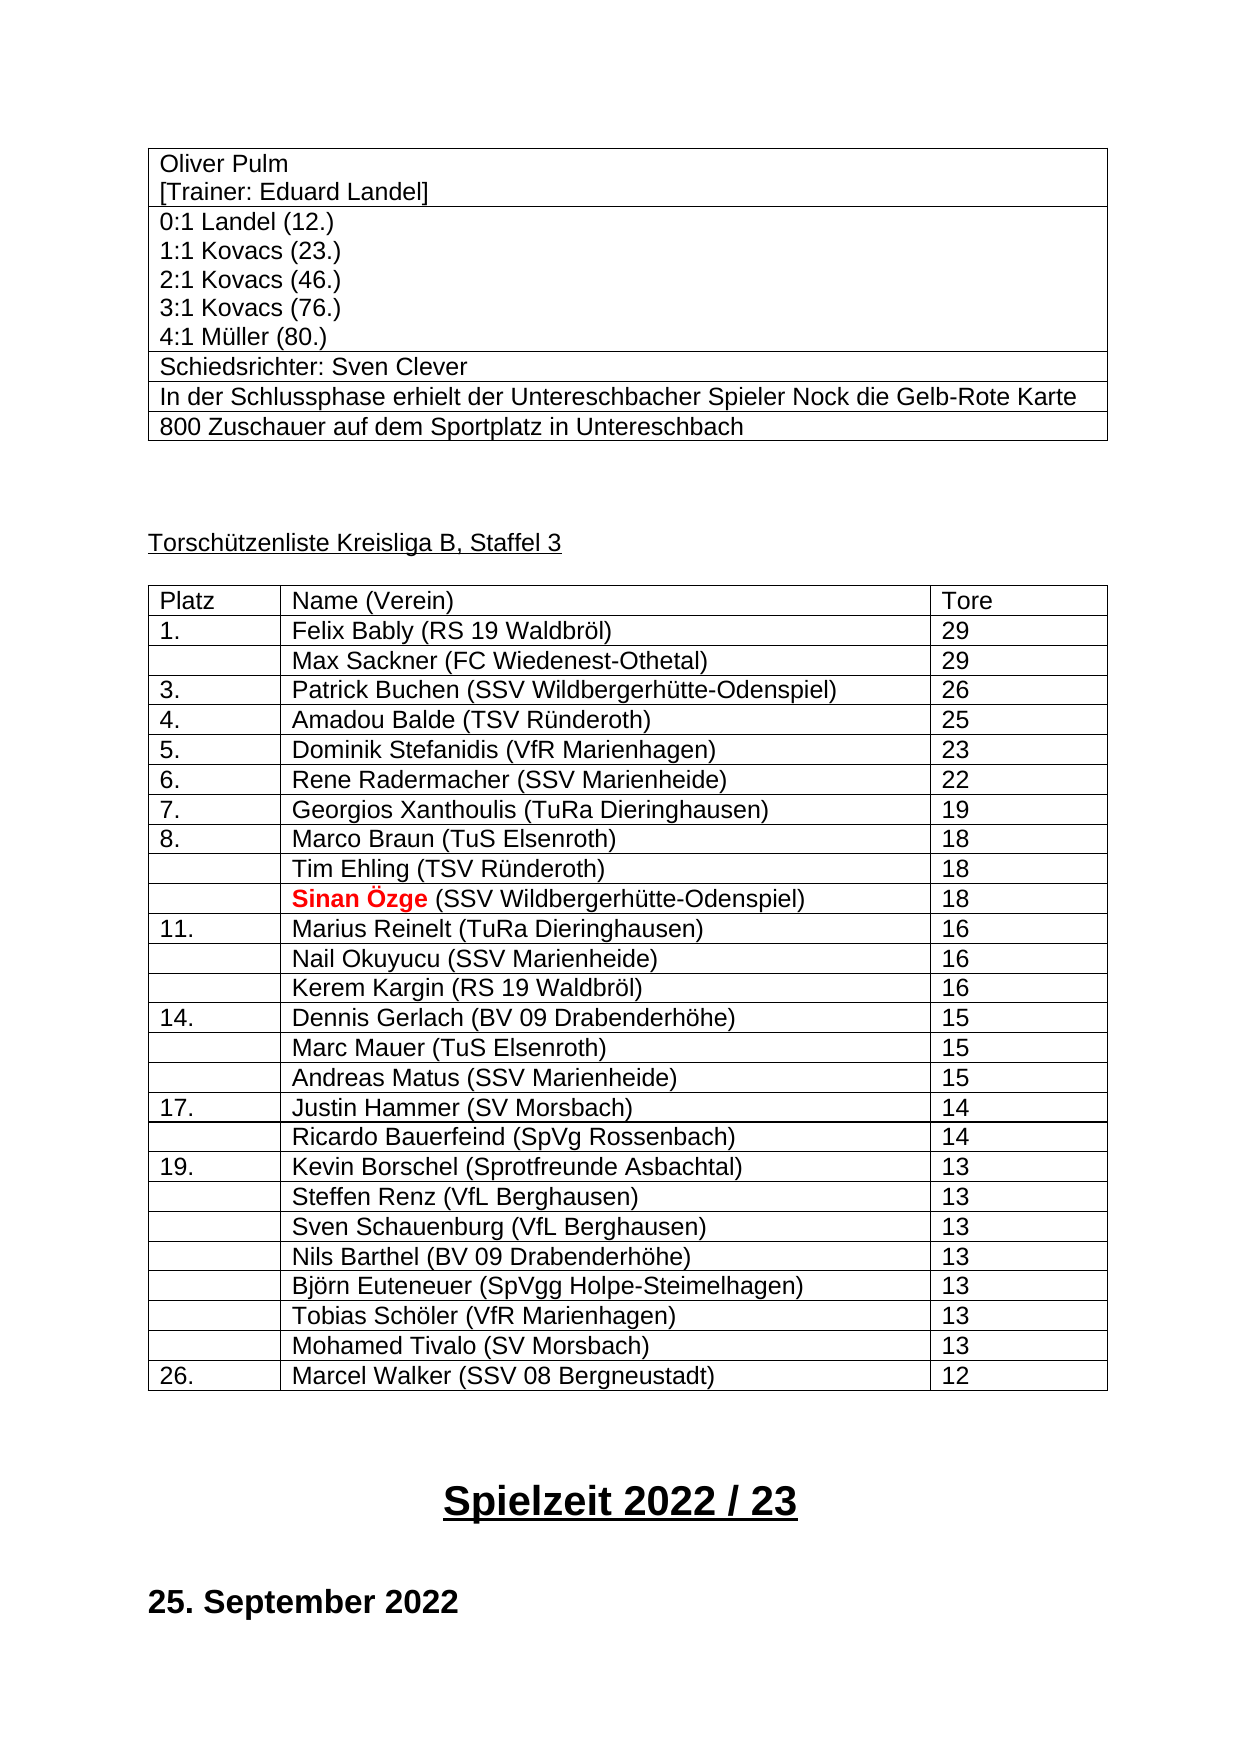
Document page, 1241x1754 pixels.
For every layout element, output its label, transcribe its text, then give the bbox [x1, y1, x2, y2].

table_cell Max Sackner (FC Wiedenest-Othetal) [281, 646, 930, 674]
table_cell Ricardo Bauerfeind (SpVg Rossenbach) [281, 1123, 930, 1151]
table_cell 14. [149, 1003, 280, 1032]
table_cell Amadou Balde (TSV Ründeroth) [281, 705, 930, 734]
table_cell 22 [931, 765, 1107, 794]
table_cell [149, 1242, 280, 1270]
table_cell 18 [931, 825, 1107, 853]
table_cell 4. [149, 705, 280, 734]
table_cell [149, 646, 280, 674]
table_cell Nils Barthel (BV 09 Drabenderhöhe) [281, 1242, 930, 1270]
table_cell 19 [931, 795, 1107, 823]
table_cell Marco Braun (TuS Elsenroth) [281, 825, 930, 853]
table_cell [149, 149, 1107, 206]
table_cell 16 [931, 974, 1107, 1002]
table_cell 23 [931, 735, 1107, 764]
table_cell Marius Reinelt (TuRa Dieringhausen) [281, 914, 930, 943]
table_cell 17. [149, 1093, 280, 1121]
table_cell Nail Okuyucu (SSV Marienheide) [281, 944, 930, 972]
table_cell 15 [931, 1003, 1107, 1032]
table_cell 3. [149, 676, 280, 704]
table_cell Marc Mauer (TuS Elsenroth) [281, 1033, 930, 1062]
table_cell [149, 884, 280, 913]
table_cell [149, 1301, 280, 1330]
table_cell [149, 854, 280, 883]
table_cell 14 [931, 1093, 1107, 1121]
table_cell 16 [931, 914, 1107, 943]
table_header Tore [931, 586, 1107, 615]
table_cell Tim Ehling (TSV Ründeroth) [281, 854, 930, 883]
table_cell 11. [149, 914, 280, 943]
table_cell 15 [931, 1063, 1107, 1092]
table_cell 800 Zuschauer auf dem Sportplatz in Untereschbach [149, 412, 1107, 440]
table_cell Kevin Borschel (Sprotfreunde Asbachtal) [281, 1152, 930, 1181]
table_cell Dennis Gerlach (BV 09 Drabenderhöhe) [281, 1003, 930, 1032]
table_cell Mohamed Tivalo (SV Morsbach) [281, 1331, 930, 1360]
table_cell 7. [149, 795, 280, 823]
table_cell 13 [931, 1301, 1107, 1330]
table_cell 18 [931, 884, 1107, 913]
table_cell Andreas Matus (SSV Marienheide) [281, 1063, 930, 1092]
table_cell 1. [149, 616, 280, 645]
table_cell 13 [931, 1212, 1107, 1241]
table_cell [149, 1331, 280, 1360]
table_cell Sinan Özge (SSV Wildbergerhütte-Odenspiel) [281, 884, 930, 913]
table_cell [149, 944, 280, 972]
table_cell 25 [931, 705, 1107, 734]
table_cell 29 [931, 646, 1107, 674]
table_cell Marcel Walker (SSV 08 Bergneustadt) [281, 1361, 930, 1389]
table_cell 15 [931, 1033, 1107, 1062]
table_cell Felix Bably (RS 19 Waldbröl) [281, 616, 930, 645]
table_cell 13 [931, 1271, 1107, 1300]
text Spielzeit 2022 / 23 [148, 1477, 1093, 1525]
table_cell [149, 1182, 280, 1211]
table_cell 26. [149, 1361, 280, 1389]
text 25. September 2022 [148, 1582, 1093, 1621]
table_cell [149, 974, 280, 1002]
table_cell 13 [931, 1182, 1107, 1211]
table_cell 13 [931, 1242, 1107, 1270]
table_cell Dominik Stefanidis (VfR Marienhagen) [281, 735, 930, 764]
table_cell [149, 1033, 280, 1062]
table_cell Tobias Schöler (VfR Marienhagen) [281, 1301, 930, 1330]
table_header Platz [149, 586, 280, 615]
table_cell 0:1 Landel (12.) 1:1 Kovacs (23.) 2:1 Kovacs (46.) 3:1 Kovacs (76.) 4:1 Müller (80.) [149, 207, 1107, 351]
table_cell Sven Schauenburg (VfL Berghausen) [281, 1212, 930, 1241]
text Torschützenliste Kreisliga B, Staffel 3 [148, 528, 1093, 556]
table_cell Steffen Renz (VfL Berghausen) [281, 1182, 930, 1211]
table_cell 13 [931, 1152, 1107, 1181]
table_cell Kerem Kargin (RS 19 Waldbröl) [281, 974, 930, 1002]
table_cell Björn Euteneuer (SpVgg Holpe-Steimelhagen) [281, 1271, 930, 1300]
table_cell 19. [149, 1152, 280, 1181]
table_cell Patrick Buchen (SSV Wildbergerhütte-Odenspiel) [281, 676, 930, 704]
table_cell [149, 1271, 280, 1300]
table_cell 26 [931, 676, 1107, 704]
table_cell 12 [931, 1361, 1107, 1389]
table_cell Justin Hammer (SV Morsbach) [281, 1093, 930, 1121]
table_cell 14 [931, 1123, 1107, 1151]
table_cell 5. [149, 735, 280, 764]
table_cell Schiedsrichter: Sven Clever [149, 352, 1107, 381]
table_cell Georgios Xanthoulis (TuRa Dieringhausen) [281, 795, 930, 823]
table_cell [149, 1212, 280, 1241]
table_cell 29 [931, 616, 1107, 645]
table_cell [149, 1123, 280, 1151]
table_cell 6. [149, 765, 280, 794]
table_header Name (Verein) [281, 586, 930, 615]
table_cell 13 [931, 1331, 1107, 1360]
table_cell In der Schlussphase erhielt der Untereschbacher Spieler Nock die Gelb-Rote Karte [149, 382, 1107, 411]
table_cell Rene Radermacher (SSV Marienheide) [281, 765, 930, 794]
table_cell 8. [149, 825, 280, 853]
table_cell [149, 1063, 280, 1092]
table_cell 16 [931, 944, 1107, 972]
table_cell 18 [931, 854, 1107, 883]
